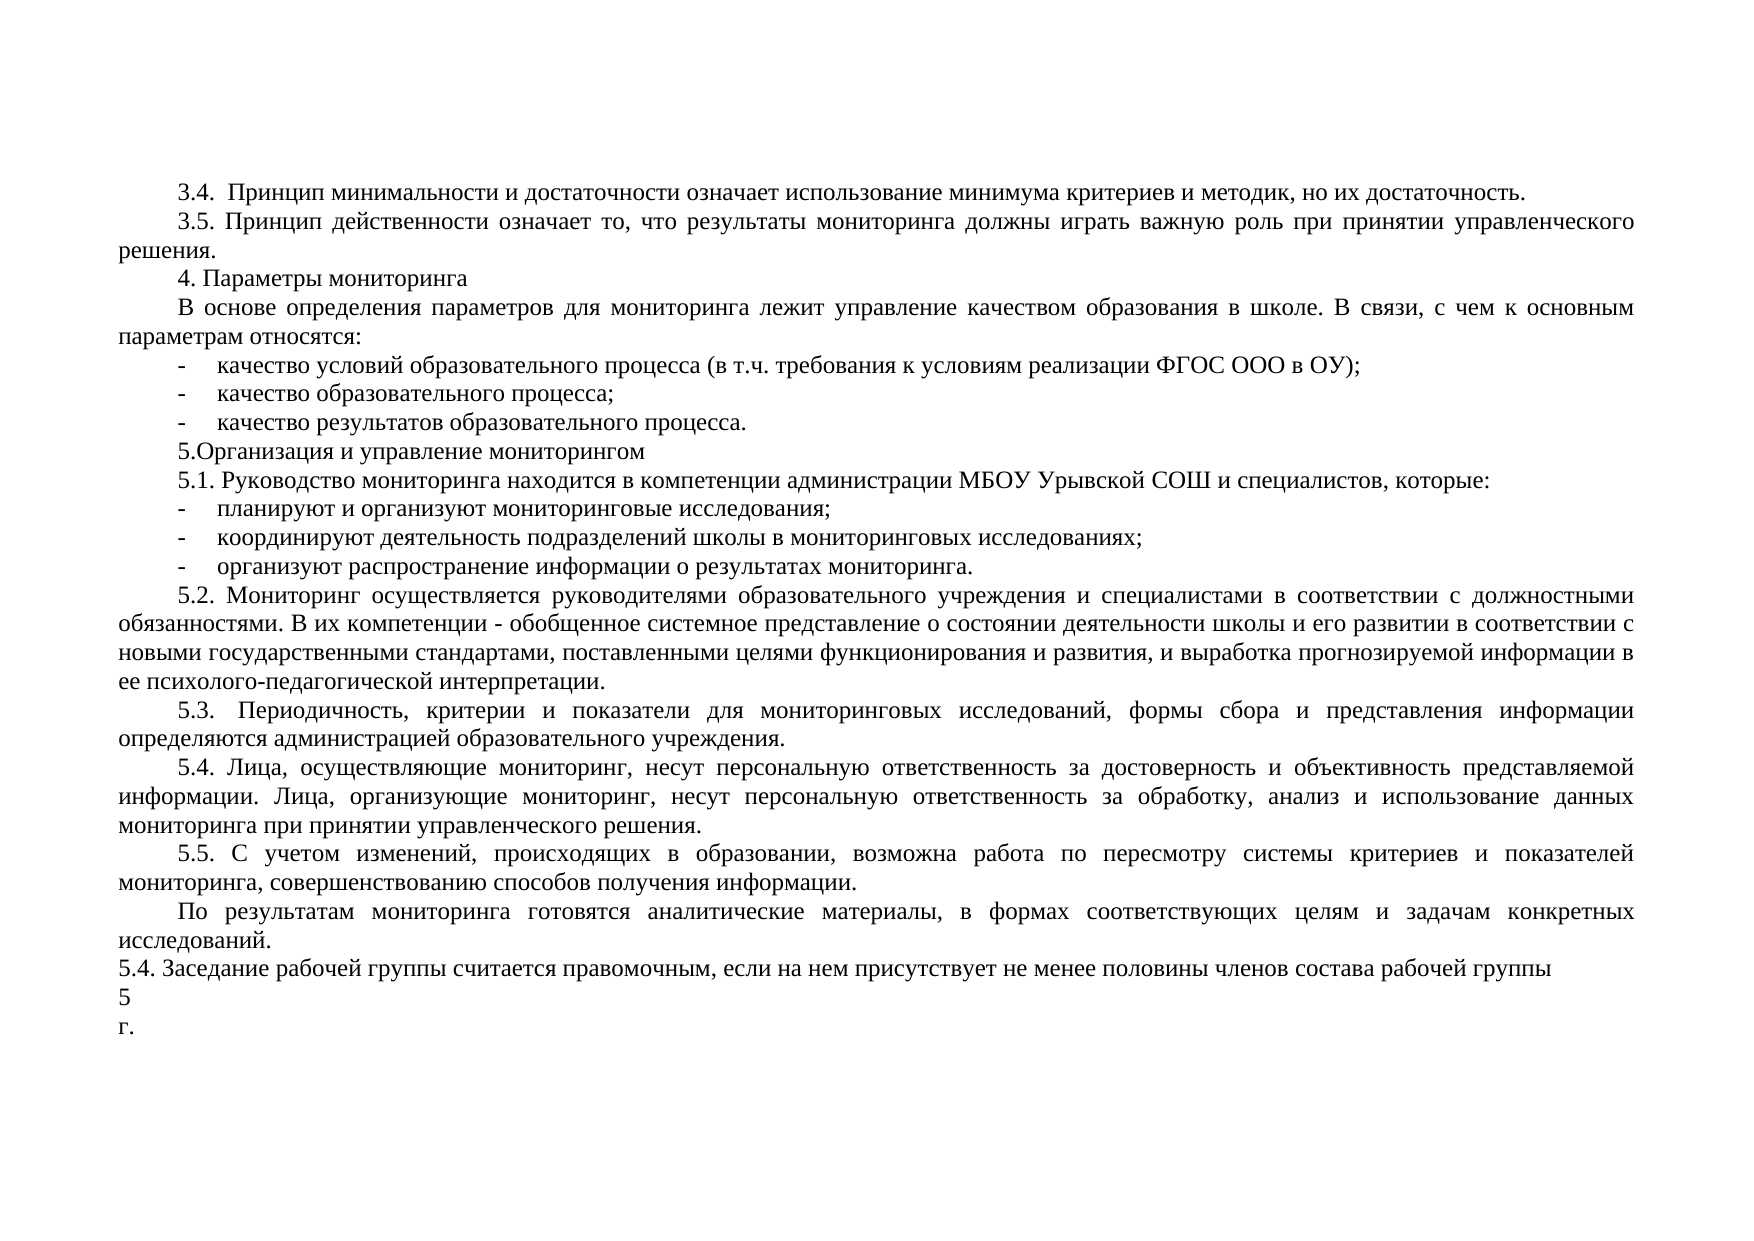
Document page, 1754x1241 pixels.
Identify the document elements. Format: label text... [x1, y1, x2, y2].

text 5.2. Мониторинг осуществляется руководителями образовательного учреждения и специалистами в соответствии с должностными обязанностями. В их компетенции - обобщенное системное представление о состоянии деятельности школы и его развитии в соответствии с новыми государственными стандартами, поставленными целями функционирования и развития, и выработка прогнозируемой информации в ее психолого-педагогической интерпретации. [118, 580, 1636, 695]
text - качество результатов образовательного процесса. [118, 407, 1636, 436]
text 3.4. Принцип минимальности и достаточности означает использование минимума критериев и методик, но их достаточность. [118, 177, 1636, 206]
text По результатам мониторинга готовятся аналитические материалы, в формах соответствующих целям и задачам конкретных исследований. [118, 896, 1636, 953]
text В основе определения параметров для мониторинга лежит управление качеством образования в школе. В связи, с чем к основным параметрам относятся: [118, 292, 1636, 350]
text - координируют деятельность подразделений школы в мониторинговых исследованиях; [118, 522, 1636, 551]
text 5.3. Периодичность, критерии и показатели для мониторинговых исследований, формы сбора и представления информации определяются администрацией образовательного учреждения. [118, 695, 1636, 752]
text г. [118, 1011, 1636, 1040]
text - качество образовательного процесса; [118, 378, 1636, 407]
text 4. Параметры мониторинга [118, 263, 1636, 292]
text 5.Организация и управление мониторингом [118, 436, 1636, 465]
text 5.1. Руководство мониторинга находится в компетенции администрации МБОУ Урывской СОШ и специалистов, которые: [118, 465, 1636, 493]
text 5.4. Заседание рабочей группы считается правомочным, если на нем присутствует не менее половины членов состава рабочей группы [118, 953, 1636, 982]
text 5 [118, 982, 1636, 1011]
text - качество условий образовательного процесса (в т.ч. требования к условиям реализации ФГОС ООО в ОУ); [118, 350, 1636, 378]
text 5.5. С учетом изменений, происходящих в образовании, возможна работа по пересмотру системы критериев и показателей мониторинга, совершенствованию способов получения информации. [118, 838, 1636, 896]
text 3.5. Принцип действенности означает то, что результаты мониторинга должны играть важную роль при принятии управленческого решения. [118, 206, 1636, 263]
text 5.4. Лица, осуществляющие мониторинг, несут персональную ответственность за достоверность и объективность представляемой информации. Лица, организующие мониторинг, несут персональную ответственность за обработку, анализ и использование данных мониторинга при принятии управленческого решения. [118, 752, 1636, 838]
text - организуют распространение информации о результатах мониторинга. [118, 551, 1636, 580]
text - планируют и организуют мониторинговые исследования; [118, 493, 1636, 522]
